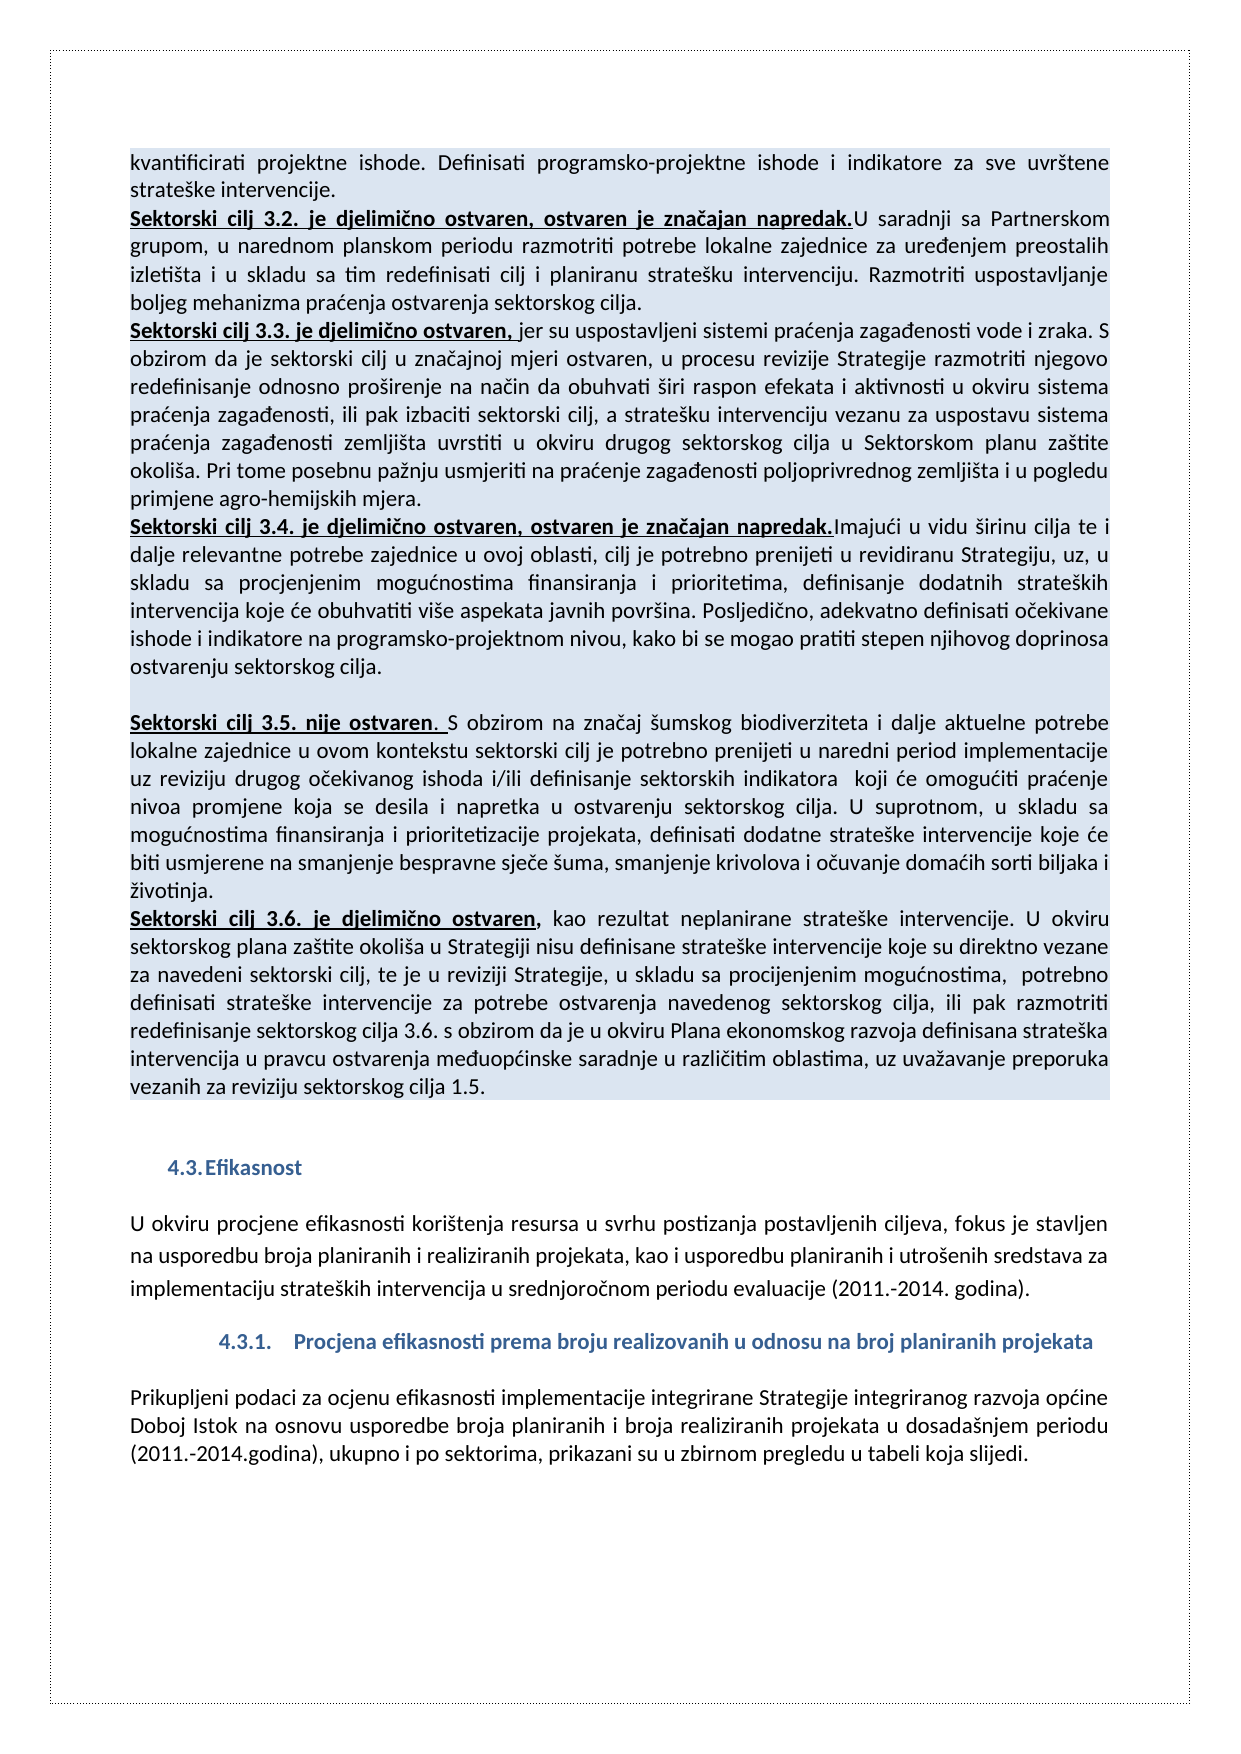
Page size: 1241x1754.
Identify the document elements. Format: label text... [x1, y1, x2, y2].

text Sektorski cilj 3.3. je djelimično ostvaren, jer su uspostavljeni sistemi praćenja zagađenosti vode i zraka. S obzirom da je sektorski cilj u značajnoj mjeri ostvaren, u procesu revizije Strategije razmotriti njegovo redefinisanje odnosno proširenje na način da obuhvati širi raspon efekata i aktivnosti u okviru sistema praćenja zagađenosti, ili pak izbaciti sektorski cilj, a stratešku intervenciju vezanu za uspostavu sistema praćenja zagađenosti zemljišta uvrstiti u okviru drugog sektorskog cilja u Sektorskom planu zaštite okoliša. Pri tome posebnu pažnju usmjeriti na praćenje zagađenosti poljoprivrednog zemljišta i u pogledu primjene agro-hemijskih mjera. [130, 316, 1110, 512]
text Prikupljeni podaci za ocjenu efikasnosti implementacije integrirane Strategije integriranog razvoja općine Doboj Istok na osnovu usporedbe broja planiranih i broja realiziranih projekata u dosadašnjem periodu (2011.-2014.godina), ukupno i po sektorima, prikazani su u zbirnom pregledu u tabeli koja slijedi. [130, 1383, 1110, 1467]
text Sektorski cilj 3.5. nije ostvaren. S obzirom na značaj šumskog biodiverziteta i dalje aktuelne potrebe lokalne zajednice u ovom kontekstu sektorski cilj je potrebno prenijeti u naredni period implementacije uz reviziju drugog očekivanog ishoda i/ili definisanje sektorskih indikatora koji će omogućiti praćenje nivoa promjene koja se desila i napretka u ostvarenju sektorskog cilja. U suprotnom, u skladu sa mogućnostima finansiranja i prioritetizacije projekata, definisati dodatne strateške intervencije koje će biti usmjerene na smanjenje bespravne sječe šuma, smanjenje krivolova i očuvanje domaćih sorti biljaka i životinja. [130, 708, 1110, 904]
text Sektorski cilj 3.6. je djelimično ostvaren, kao rezultat neplanirane strateške intervencije. U okviru sektorskog plana zaštite okoliša u Strategiji nisu definisane strateške intervencije koje su direktno vezane za navedeni sektorski cilj, te je u reviziji Strategije, u skladu sa procijenjenim mogućnostima, potrebno definisati strateške intervencije za potrebe ostvarenja navedenog sektorskog cilja, ili pak razmotriti redefinisanje sektorskog cilja 3.6. s obzirom da je u okviru Plana ekonomskog razvoja definisana strateška intervencija u pravcu ostvarenja međuopćinske saradnje u različitim oblastima, uz uvažavanje preporuka vezanih za reviziju sektorskog cilja 1.5. [130, 904, 1110, 1100]
text Sektorski cilj 3.2. je djelimično ostvaren, ostvaren je značajan napredak.U saradnji sa Partnerskom grupom, u narednom planskom periodu razmotriti potrebe lokalne zajednice za uređenjem preostalih izletišta i u skladu sa tim redefinisati cilj i planiranu stratešku intervenciju. Razmotriti uspostavljanje boljeg mehanizma praćenja ostvarenja sektorskog cilja. [130, 204, 1110, 316]
text Sektorski cilj 3.4. je djelimično ostvaren, ostvaren je značajan napredak.Imajući u vidu širinu cilja te i dalje relevantne potrebe zajednice u ovoj oblasti, cilj je potrebno prenijeti u revidiranu Strategiju, uz, u skladu sa procjenjenim mogućnostima finansiranja i prioritetima, definisanje dodatnih strateških intervencija koje će obuhvatiti više aspekata javnih površina. Posljedično, adekvatno definisati očekivane ishode i indikatore na programsko-projektnom nivou, kako bi se mogao pratiti stepen njihovog doprinosa ostvarenju sektorskog cilja. [130, 512, 1110, 680]
subtitle Efikasnost [167, 1153, 1110, 1181]
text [130, 148, 1110, 204]
subtitle Procjena efikasnosti prema broju realizovanih u odnosu na broj planiranih projekata [218, 1327, 1110, 1355]
text U okviru procjene efikasnosti korištenja resursa u svrhu postizanja postavljenih ciljeva, fokus je stavljen na usporedbu broja planiranih i realiziranih projekata, kao i usporedbu planiranih i utrošenih sredstava za implementaciju strateških intervencija u srednjoročnom periodu evaluacije (2011.-2014. godina). [130, 1209, 1110, 1302]
